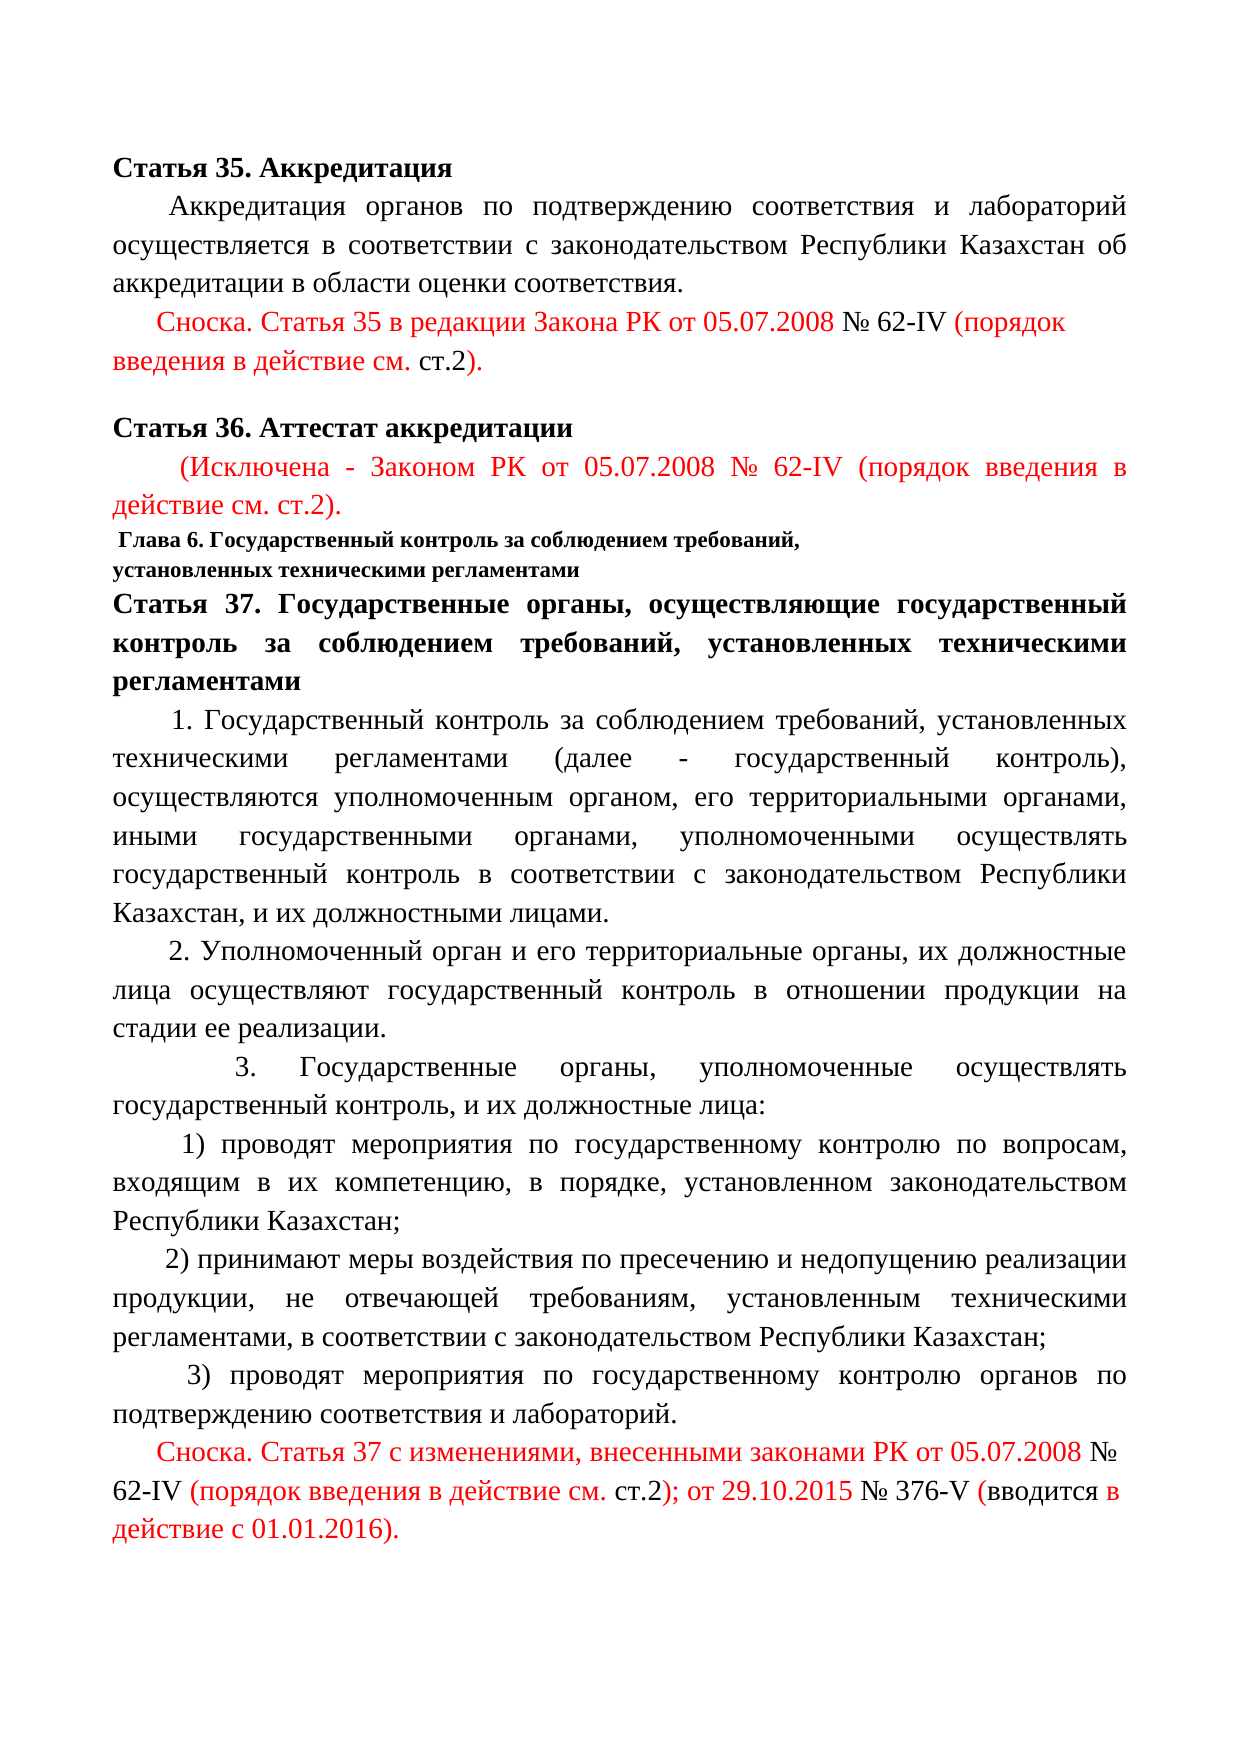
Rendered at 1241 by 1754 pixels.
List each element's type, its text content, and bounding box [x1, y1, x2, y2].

text 2) принимают меры воздействия по пресечению и недопущению реализации продукции, не отвечающей требованиям, установленным техническими регламентами, в соответствии с законодательством Республики Казахстан; [112, 1242, 1128, 1352]
text Статья 36. Аттестат аккредитации [112, 410, 1128, 444]
text Аккредитация органов по подтверждению соответствия и лабораторий осуществляется в соответствии с законодательством Республики Казахстан об аккредитации в области оценки соответствия. [112, 188, 1128, 299]
text Сноска. Статья 35 в редакции Закона РК от 05.07.2008 № 62-IV (порядок введения в действие см. ст.2). [112, 304, 1128, 406]
text Сноска. Статья 37 с изменениями, внесенными законами РК от 05.07.2008 № 62-IV (порядок введения в действие см. ст.2); от 29.10.2015 № 376-V (вводится в действие с 01.01.2016). [112, 1434, 1128, 1575]
text 1. Государственный контроль за соблюдением требований, установленных техническими регламентами (далее - государственный контроль), осуществляются уполномоченным органом, его территориальными органами, иными государственными органами, уполномоченными осуществлять государственный контроль в соответствии с законодательством Республики Казахстан, и их должностными лицами. [112, 702, 1128, 928]
text Статья 35. Аккредитация [112, 150, 1128, 183]
text 2. Уполномоченный орган и его территориальные органы, их должностные лица осуществляют государственный контроль в отношении продукции на стадии ее реализации. [112, 933, 1128, 1044]
text (Исключена - Законом РК от 05.07.2008 № 62-IV (порядок введения в действие см. ст.2). [112, 449, 1128, 521]
text 1) проводят мероприятия по государственному контролю по вопросам, входящим в их компетенцию, в порядке, установленном законодательством Республики Казахстан; [112, 1126, 1128, 1237]
text 3. Государственные органы, уполномоченные осуществлять государственный контроль, и их должностные лица: [112, 1049, 1128, 1121]
text Статья 37. Государственные органы, осуществляющие государственный контроль за соблюдением требований, установленных техническими регламентами [112, 586, 1128, 697]
text 3) проводят мероприятия по государственному контролю органов по подтверждению соответствия и лабораторий. [112, 1357, 1128, 1429]
text Глава 6. Государственный контроль за соблюдением требований, установленных техническими регламентами [112, 526, 1128, 582]
